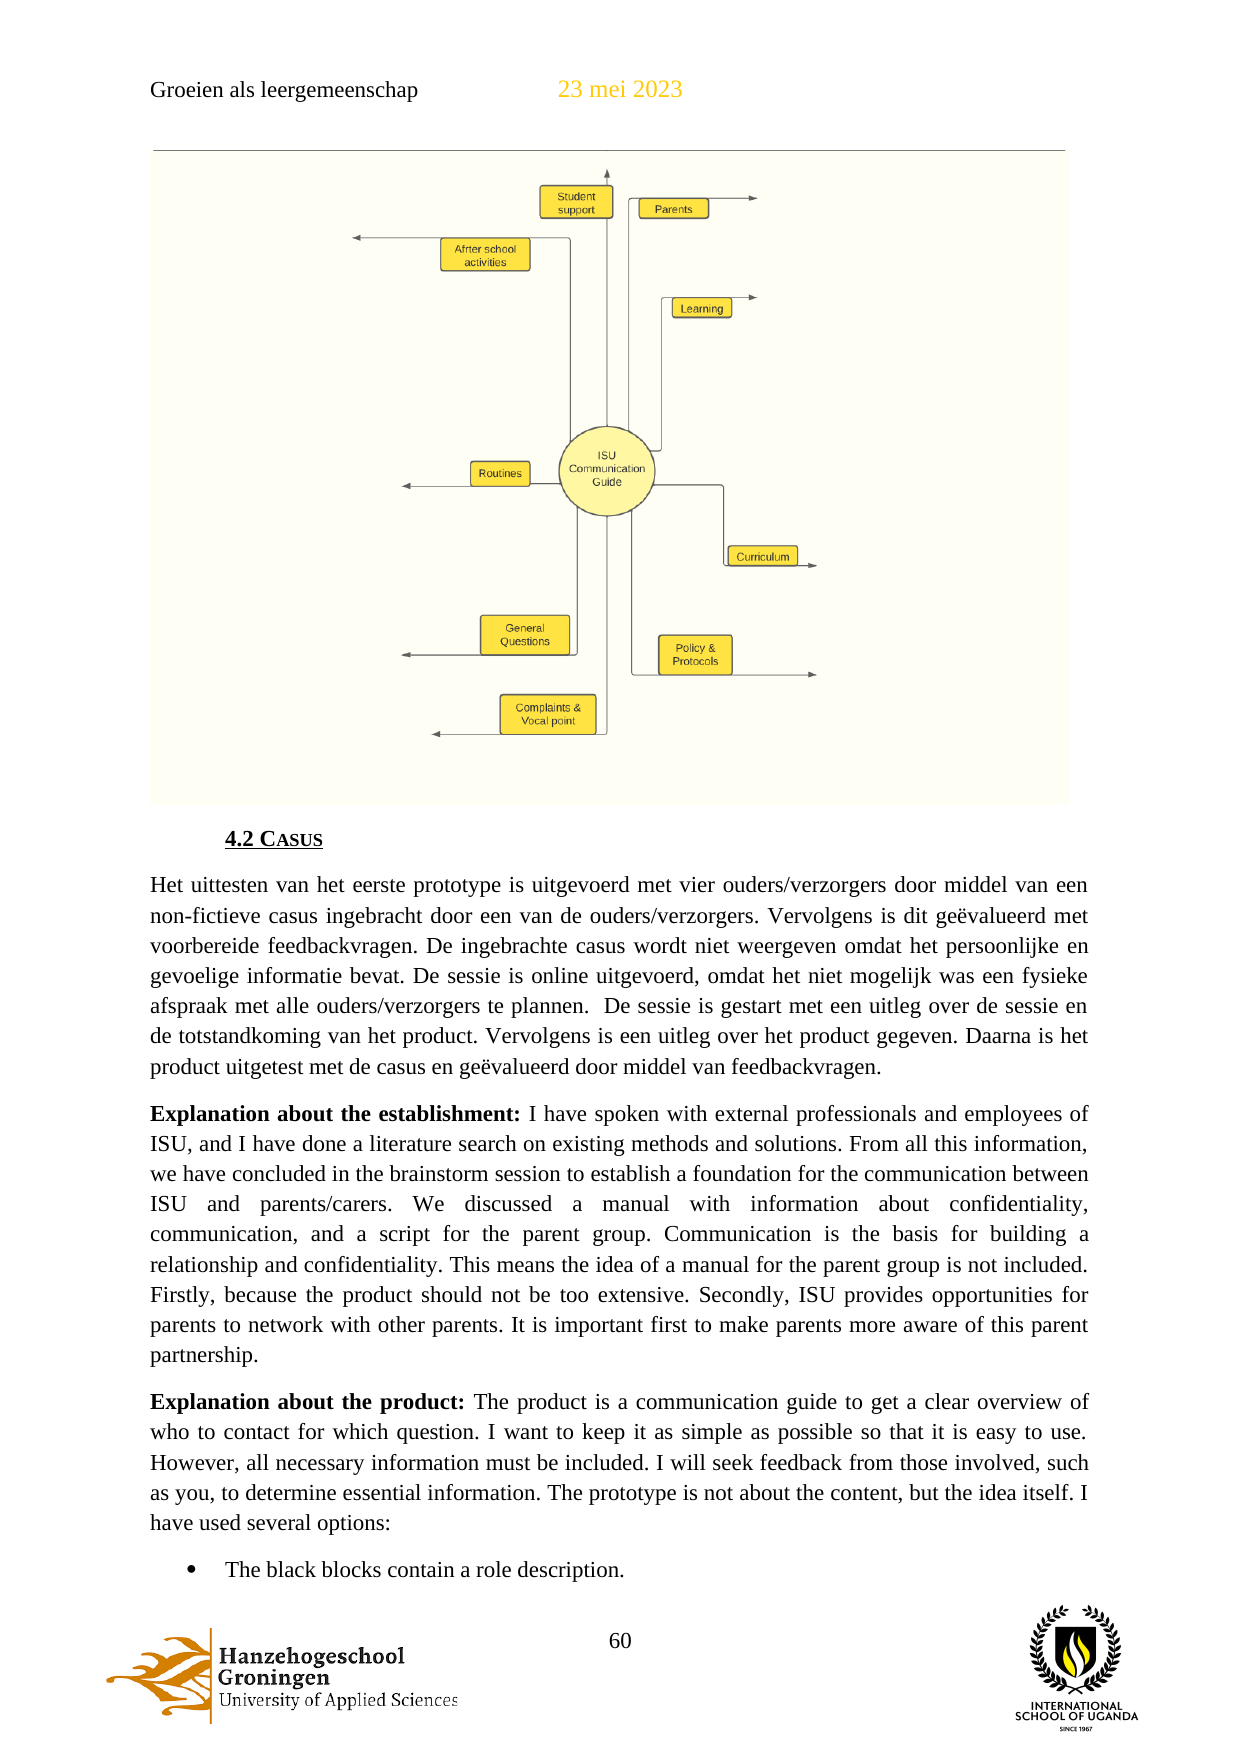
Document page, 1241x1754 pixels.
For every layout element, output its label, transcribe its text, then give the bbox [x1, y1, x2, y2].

picture [150, 150, 1070, 805]
picture [1000, 1592, 1154, 1745]
text Het uittesten van het eerste prototype is uitgevoerd met vier ouders/verzorgers door middel van een non-fictieve casus ingebracht door een van de ouders/verzorgers. Vervolgens is dit geëvalueerd met voorbereide feedbackvragen. De ingebrachte casus wordt niet weergeven omdat het persoonlijke en gevoelige informatie bevat. De sessie is online uitgevoerd, omdat het niet mogelijk was een fysieke afspraak met alle ouders/verzorgers te plannen. De sessie is gestart met een uitleg over de sessie en de totstandkoming van het product. Vervolgens is een uitleg over het product gegeven. Daarna is het product uitgetest met de casus en geëvalueerd door middel van feedbackvragen. [150, 872, 1090, 1079]
text Explanation about the establishment: I have spoken with external professionals and employees of ISU, and I have done a literature search on existing methods and solutions. From all this information, we have concluded in the brainstorm session to establish a foundation for the communication between ISU and parents/carers. We discussed a manual with information about confidentiality, communication, and a script for the parent group. Communication is the basis for building a relationship and confidentiality. This means the idea of a manual for the parent group is not included. Firstly, because the product should not be too extensive. Secondly, ISU provides opportunities for parents to network with other parents. It is important first to make parents more aware of this parent partnership. [150, 1100, 1090, 1368]
text 4.2 Casus [150, 825, 1090, 851]
text Explanation about the product: The product is a communication guide to get a clear overview of who to contact for which question. I want to keep it as simple as possible so that it is easy to use. However, all necessary information must be included. I will seek feedback from those involved, such as you, to determine essential information. The prototype is not about the content, but the idea itself. I have used several options: [150, 1388, 1090, 1535]
picture [106, 1628, 458, 1724]
list The black blocks contain a role description. [187, 1556, 1090, 1582]
